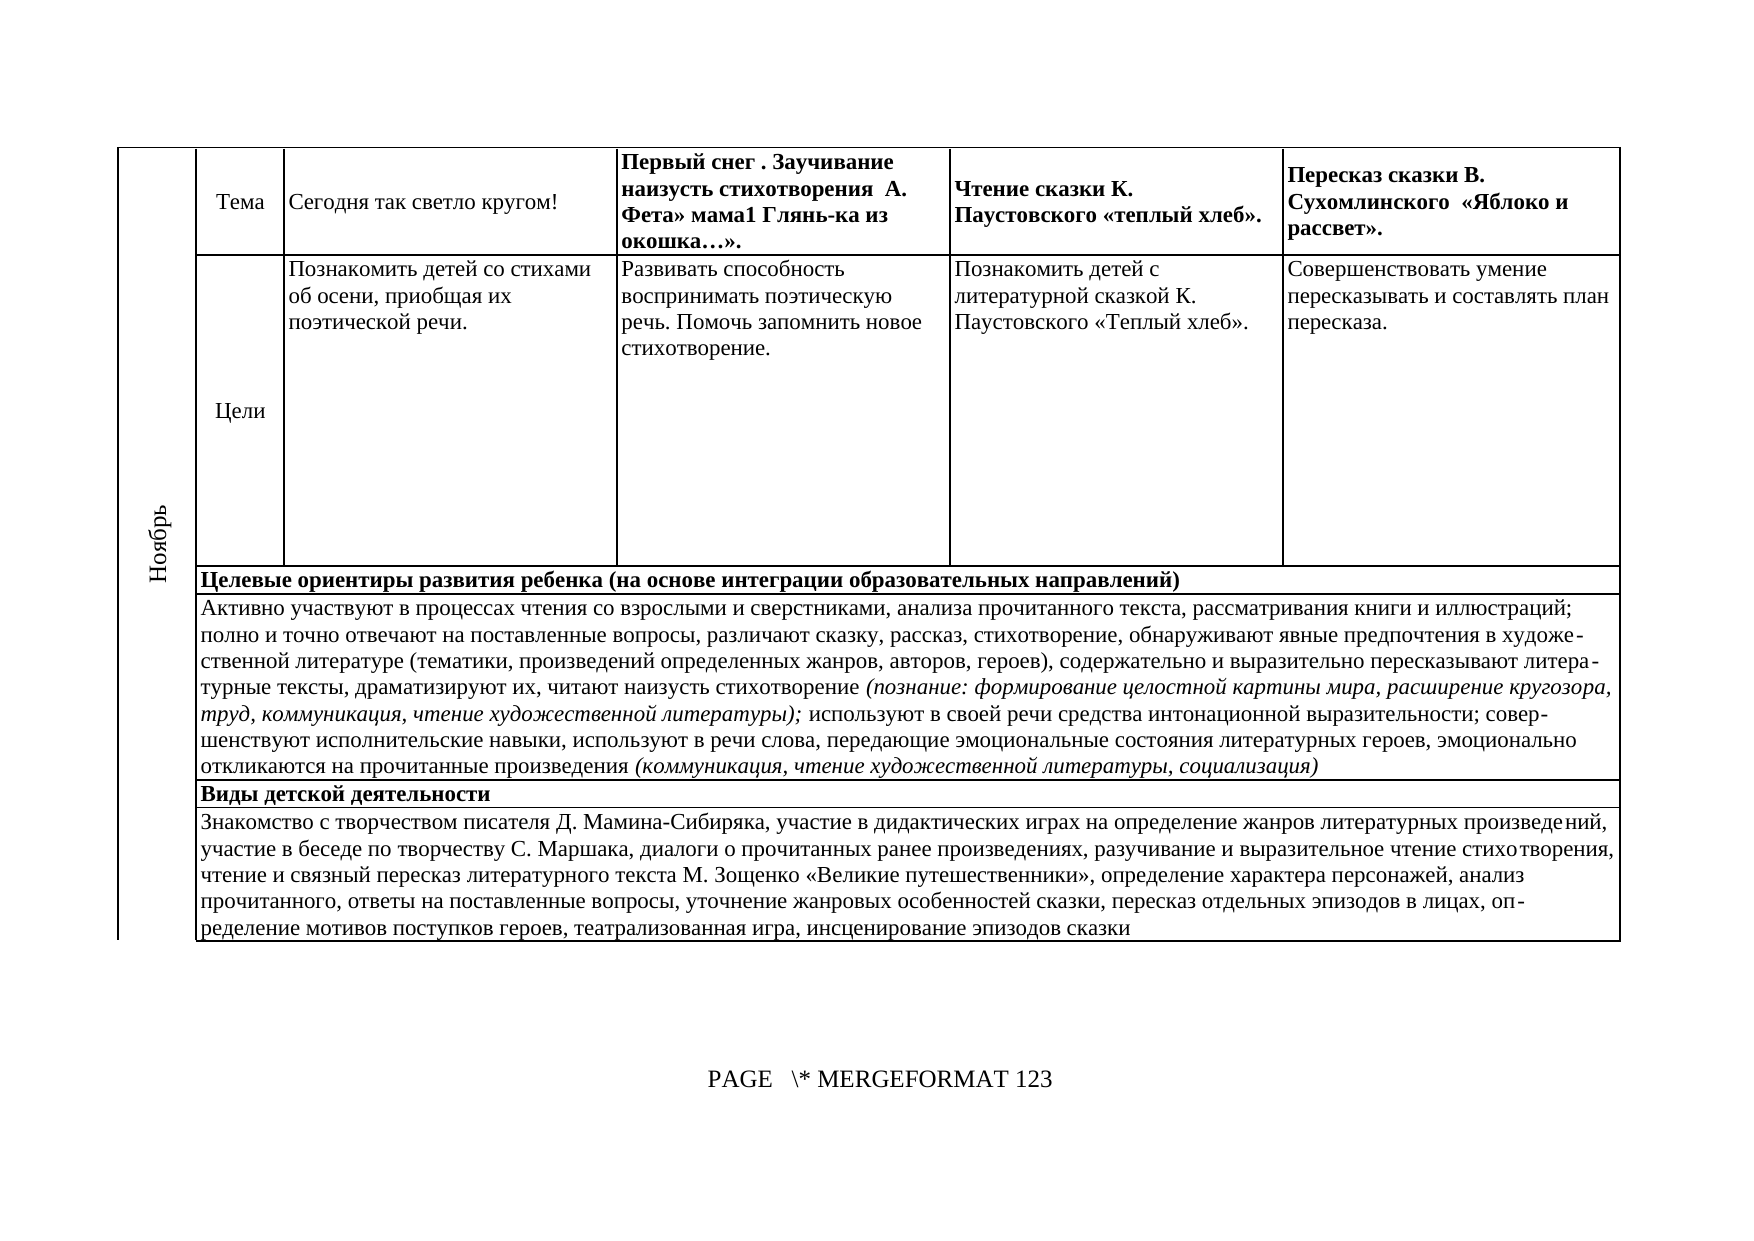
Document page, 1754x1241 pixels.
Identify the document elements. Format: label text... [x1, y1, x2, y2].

table_cell Познакомить детей со стихами об осени, приобщая их поэтической речи. [285, 256, 616, 565]
table_cell Познакомить детей с литературной сказкой К. Паустовского «Теплый хлеб». [951, 256, 1282, 565]
table_cell Цели [197, 256, 283, 565]
table_header Чтение сказки К. Паустовского «теплый хлеб». [951, 148, 1283, 254]
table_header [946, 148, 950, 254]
table_header Пересказ сказки В. Сухомлинского «Яблоко и рассвет». [1284, 148, 1619, 254]
table_header Тема [197, 148, 284, 254]
table_header Ноябрь [119, 148, 196, 940]
table_cell Совершенствовать умение пересказывать и составлять план пересказа. [1284, 256, 1619, 565]
table_cell Развивать способность воспринимать поэтическую речь. Помочь запомнить новое стихотворение. [618, 256, 949, 565]
table_header Сегодня так светло кругом! [285, 148, 617, 254]
